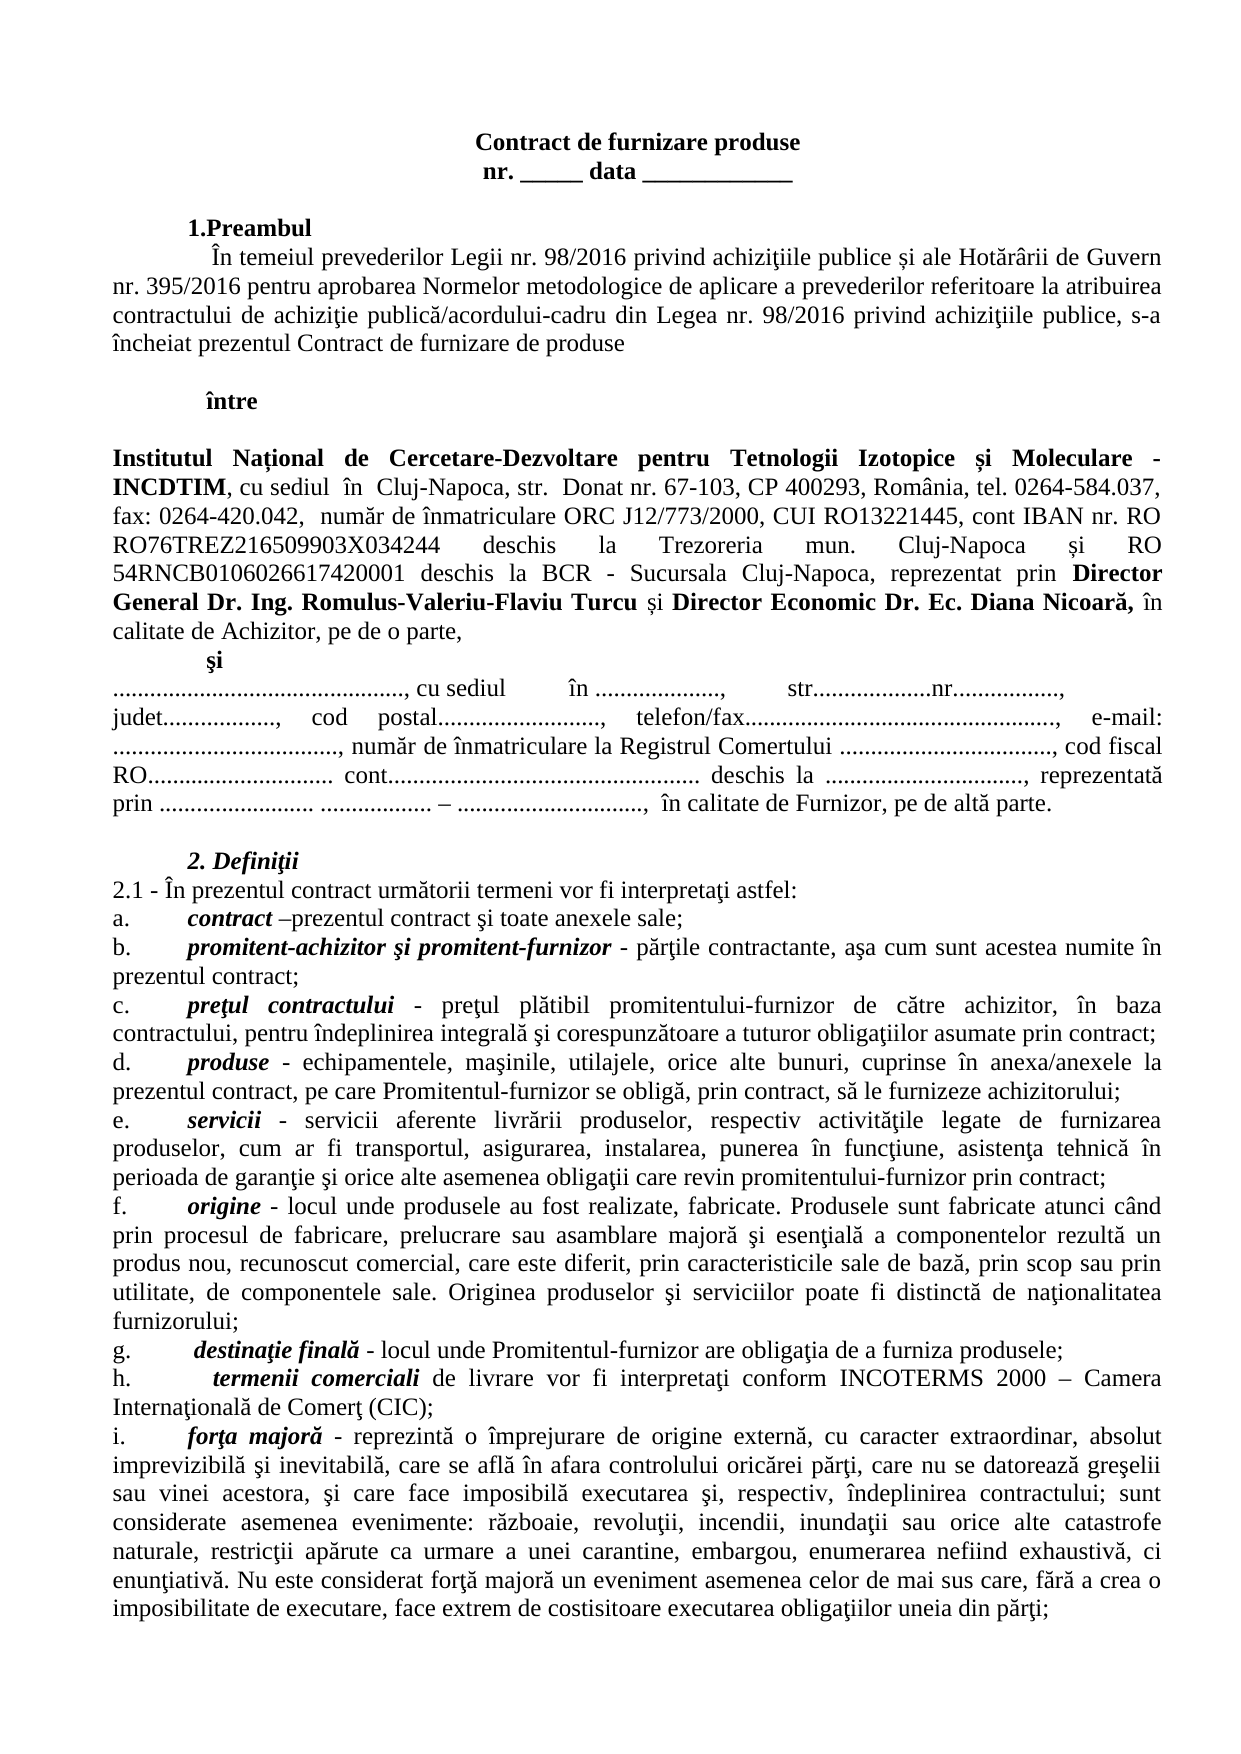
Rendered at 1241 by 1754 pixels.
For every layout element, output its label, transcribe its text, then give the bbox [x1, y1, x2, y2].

text între [112, 386, 1162, 415]
text nr. _____ data ____________ [112, 156, 1162, 185]
text În temeiul prevederilor Legii nr. 98/2016 privind achiziţiile publice și ale Hotărârii de Guvern nr. 395/2016 pentru aprobarea Normelor metodologice de aplicare a prevederilor referitoare la atribuirea contractului de achiziţie publică/acordului-cadru din Legea nr. 98/2016 privind achiziţiile publice, s-a încheiat prezentul Contract de furnizare de produse [112, 242, 1162, 357]
list promitent-achizitor şi promitent-furnizor - părţile contractante, aşa cum sunt acestea numite în prezentul contract; [112, 932, 1162, 990]
text Institutul Național de Cercetare-Dezvoltare pentru Tetnologii Izotopice și Moleculare - INCDTIM, cu sediul în Cluj-Napoca, str. Donat nr. 67-103, CP 400293, România, tel. 0264-584.037, fax: 0264-420.042, număr de înmatriculare ORC J12/773/2000, CUI RO13221445, cont IBAN nr. RO RO76TREZ216509903X034244 deschis la Trezoreria mun. Cluj-Napoca și RO 54RNCB0106026617420001 deschis la BCR - Sucursala Cluj-Napoca, reprezentat prin Director General Dr. Ing. Romulus-Valeriu-Flaviu Turcu și Director Economic Dr. Ec. Diana Nicoară, în calitate de Achizitor, pe de o parte, [112, 443, 1162, 645]
list produse - echipamentele, maşinile, utilajele, orice alte bunuri, cuprinse în anexa/anexele la prezentul contract, pe care Promitentul-furnizor se obligă, prin contract, să le furnizeze achizitorului; [112, 1047, 1162, 1105]
list origine - locul unde produsele au fost realizate, fabricate. Produsele sunt fabricate atunci când prin procesul de fabricare, prelucrare sau asamblare majoră şi esenţială a componentelor rezultă un produs nou, recunoscut comercial, care este diferit, prin caracteristicile sale de bază, prin scop sau prin utilitate, de componentele sale. Originea produselor şi serviciilor poate fi distinctă de naţionalitatea furnizorului; [112, 1191, 1162, 1335]
text 2. Definiţii [112, 846, 1162, 875]
text 2.1 - În prezentul contract următorii termeni vor fi interpretaţi astfel: [112, 875, 1162, 903]
list destinaţie finală - locul unde Promitentul-furnizor are obligaţia de a furniza produsele; [112, 1335, 1162, 1363]
list forţa majoră - reprezintă o împrejurare de origine externă, cu caracter extraordinar, absolut imprevizibilă şi inevitabilă, care se află în afara controlului oricărei părţi, care nu se datorează greşelii sau vinei acestora, şi care face imposibilă executarea şi, respectiv, îndeplinirea contractului; sunt considerate asemenea evenimente: războaie, revoluţii, incendii, inundaţii sau orice alte catastrofe naturale, restricţii apărute ca urmare a unei carantine, embargou, enumerarea nefiind exhaustivă, ci enunţiativă. Nu este considerat forţă majoră un eveniment asemenea celor de mai sus care, fără a crea o imposibilitate de executare, face extrem de costisitoare executarea obligaţiilor uneia din părţi; [112, 1421, 1162, 1622]
text 1.Preambul [112, 213, 1162, 242]
list servicii - servicii aferente livrării produselor, respectiv activităţile legate de furnizarea produselor, cum ar fi transportul, asigurarea, instalarea, punerea în funcţiune, asistenţa tehnică în perioada de garanţie şi orice alte asemenea obligaţii care revin promitentului-furnizor prin contract; [112, 1105, 1162, 1191]
text ..............................................., cu sediul în ...................., str...................nr................., judet.................., cod postal.........................., telefon/fax.................................................., e-mail: ...................................., număr de înmatriculare la Registrul Comertului .................................., cod fiscal RO.............................. cont.................................................. deschis la ................................, reprezentată prin ......................... .................. – .............................., în calitate de Furnizor, pe de altă parte. [112, 673, 1162, 817]
list contract –prezentul contract şi toate anexele sale; [112, 903, 1162, 932]
text şi [112, 645, 1162, 673]
text Contract de furnizare produse [112, 127, 1162, 156]
list termenii comerciali de livrare vor fi interpretaţi conform INCOTERMS 2000 – Camera Internaţională de Comerţ (CIC); [112, 1363, 1162, 1421]
list preţul contractului - preţul plătibil promitentului-furnizor de către achizitor, în baza contractului, pentru îndeplinirea integrală şi corespunzătoare a tuturor obligaţiilor asumate prin contract; [112, 990, 1162, 1047]
